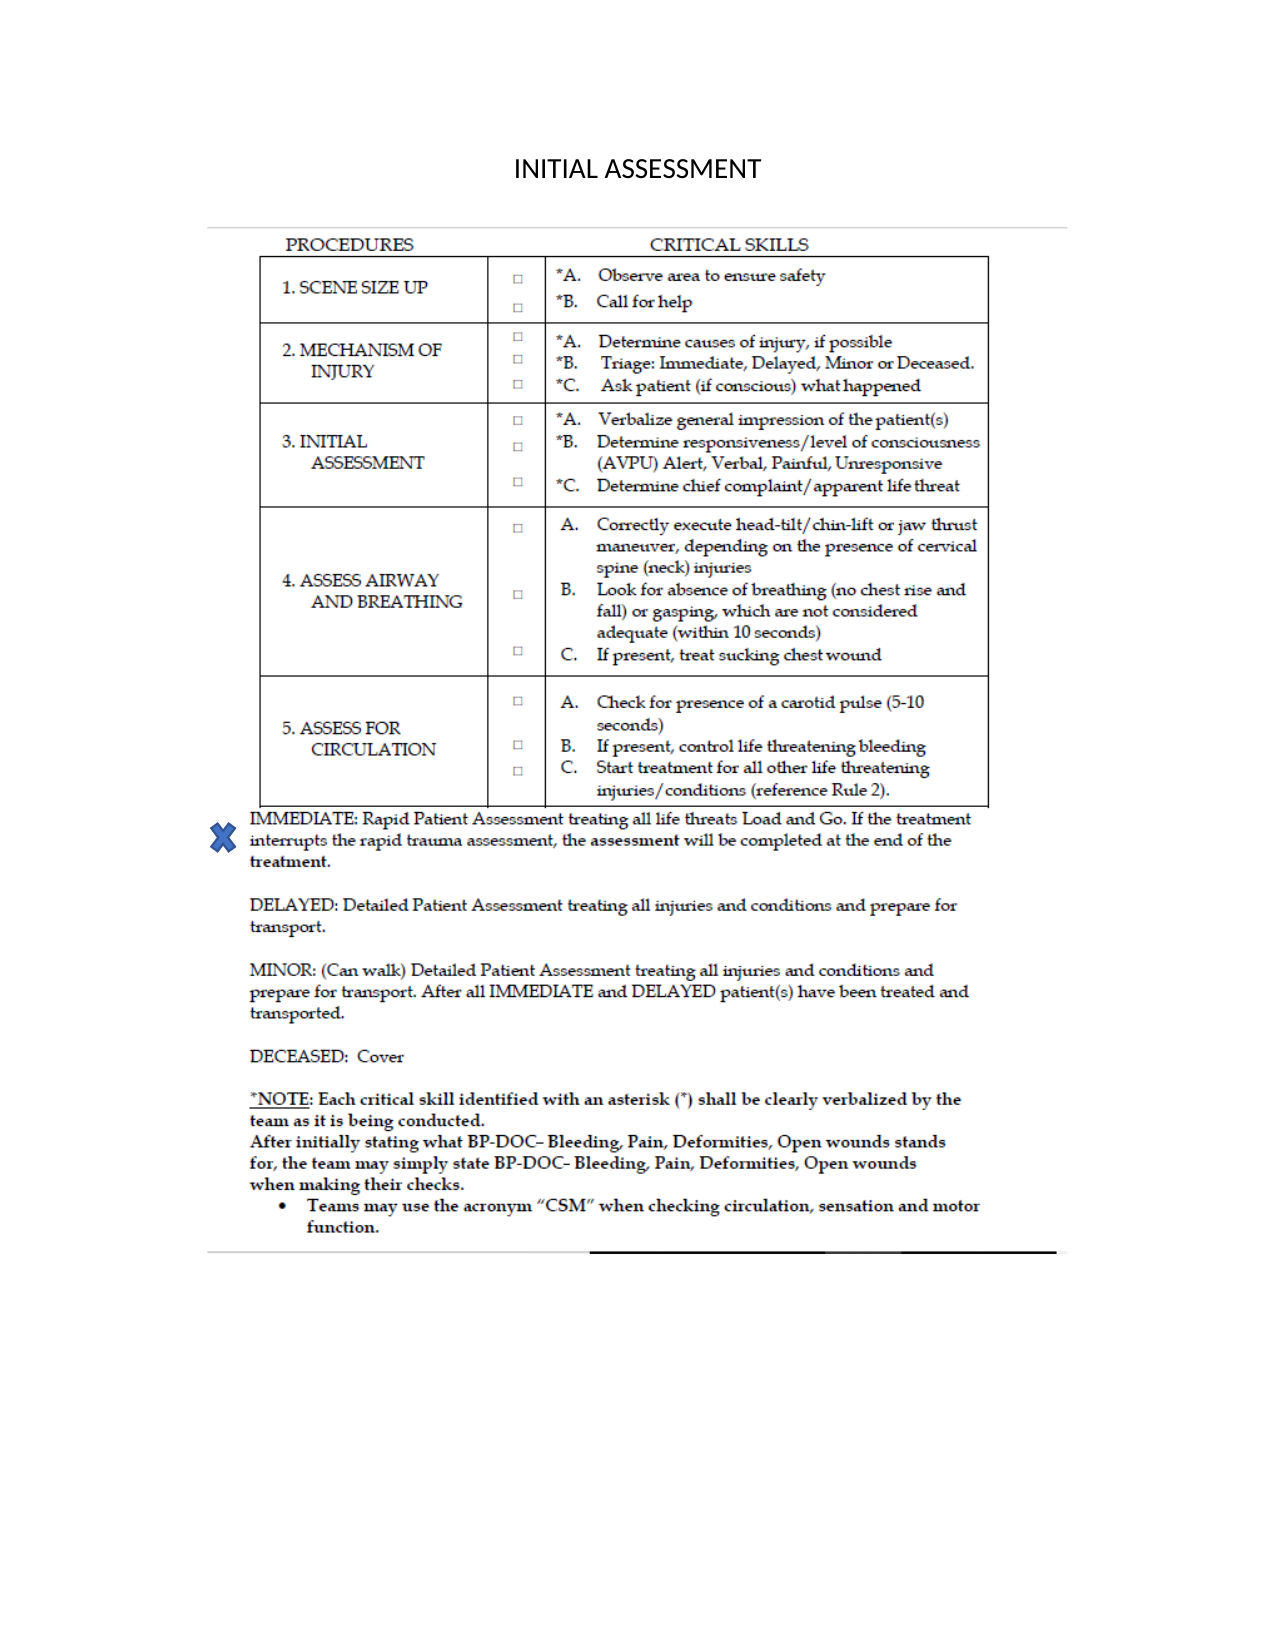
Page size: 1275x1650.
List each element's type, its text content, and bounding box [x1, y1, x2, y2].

text INITIAL ASSESSMENT [150, 150, 1125, 186]
picture [207, 226, 1068, 1254]
